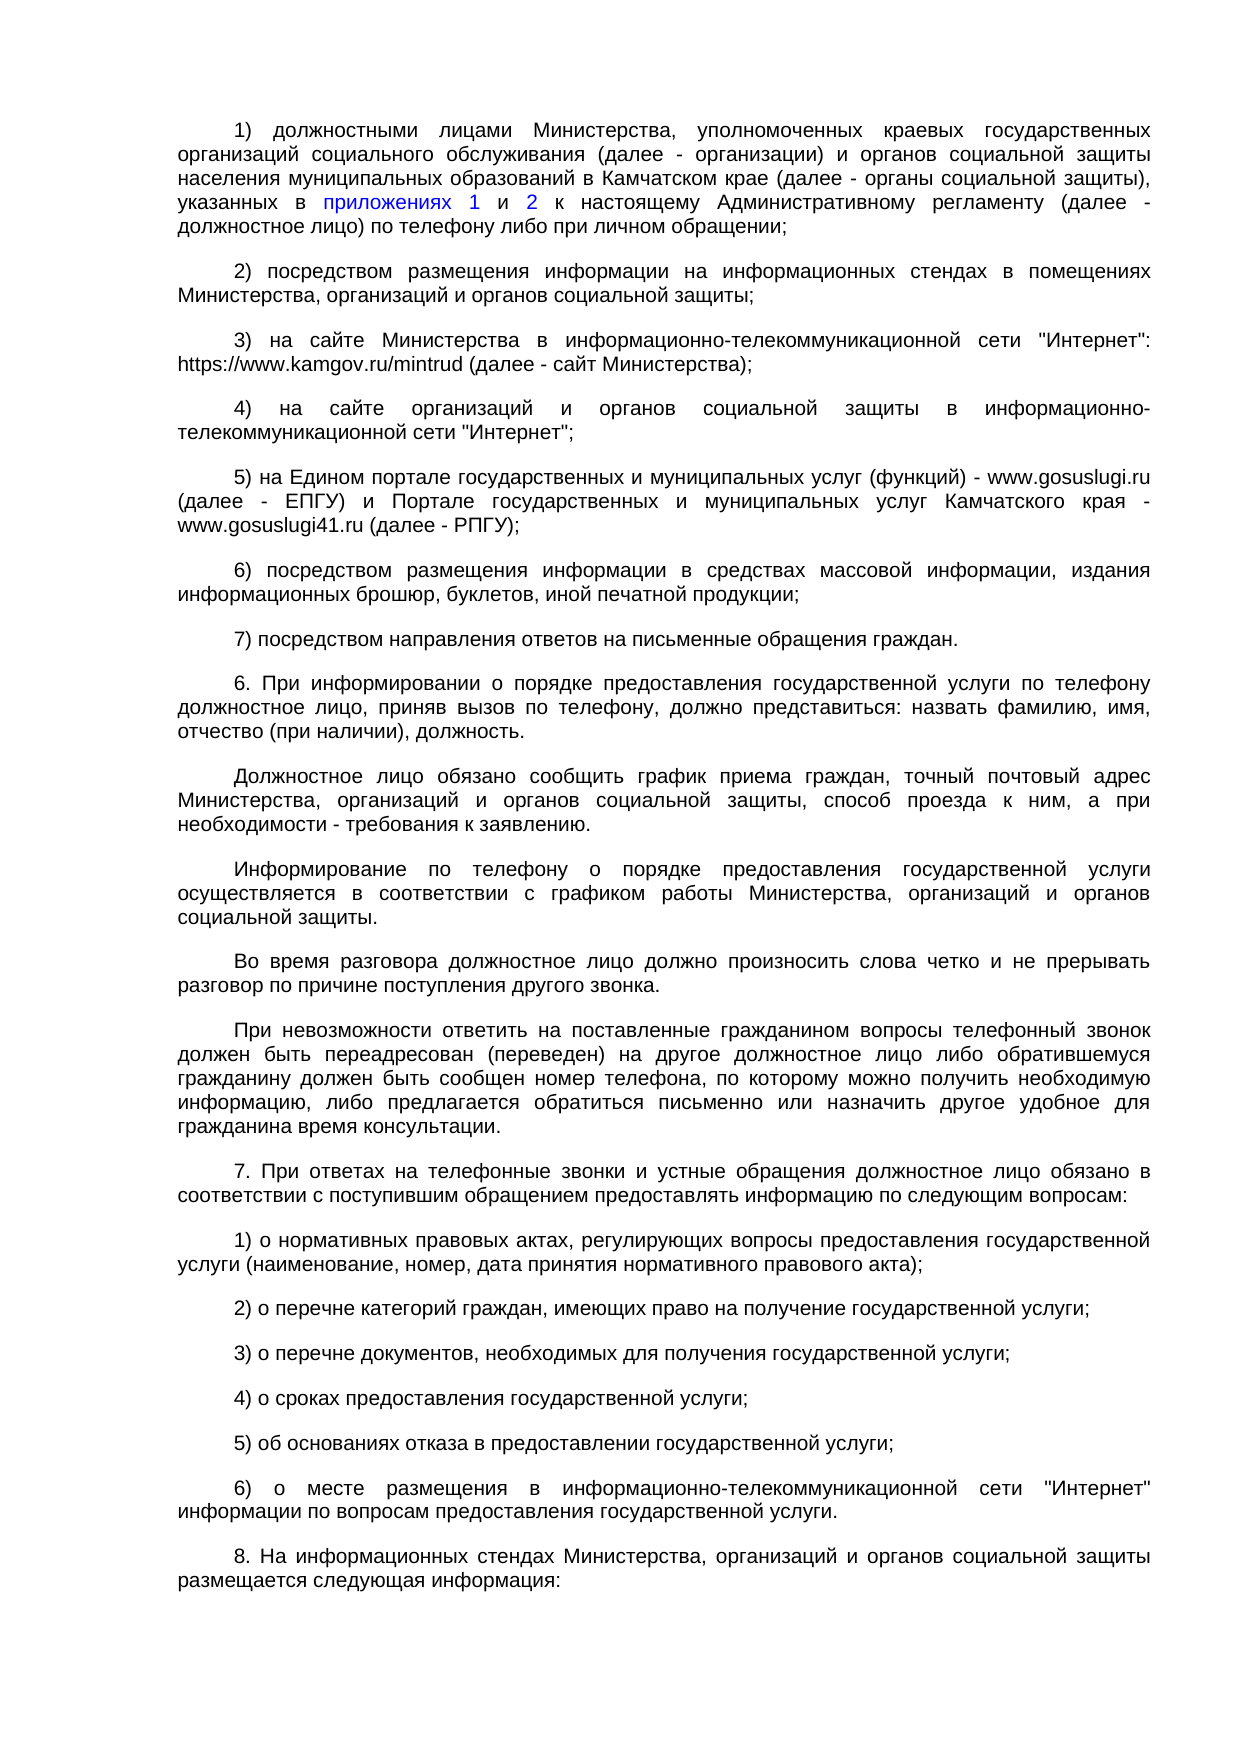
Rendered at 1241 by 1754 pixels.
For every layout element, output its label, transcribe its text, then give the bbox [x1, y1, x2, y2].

text 2) посредством размещения информации на информационных стендах в помещениях Министерства, организаций и органов социальной защиты; [177, 259, 1152, 307]
text При невозможности ответить на поставленные гражданином вопросы телефонный звонок должен быть переадресован (переведен) на другое должностное лицо либо обратившемуся гражданину должен быть сообщен номер телефона, по которому можно получить необходимую информацию, либо предлагается обратиться письменно или назначить другое удобное для гражданина время консультации. [177, 1018, 1152, 1138]
text 6) о месте размещения в информационно-телекоммуникационной сети "Интернет" информации по вопросам предоставления государственной услуги. [177, 1475, 1152, 1523]
text 6. При информировании о порядке предоставления государственной услуги по телефону должностное лицо, приняв вызов по телефону, должно представиться: назвать фамилию, имя, отчество (при наличии), должность. [177, 671, 1152, 743]
text 3) на сайте Министерства в информационно-телекоммуникационной сети "Интернет": https://www.kamgov.ru/mintrud (далее - сайт Министерства); [177, 327, 1152, 375]
text 5) об основаниях отказа в предоставлении государственной услуги; [177, 1431, 1152, 1454]
text Во время разговора должностное лицо должно произносить слова четко и не прерывать разговор по причине поступления другого звонка. [177, 949, 1152, 997]
text 4) на сайте организаций и органов социальной защиты в информационно-телекоммуникационной сети "Интернет"; [177, 396, 1152, 444]
text 1) должностными лицами Министерства, уполномоченных краевых государственных организаций социального обслуживания (далее - организации) и органов социальной защиты населения муниципальных образований в Камчатском крае (далее - органы социальной защиты), указанных в приложениях 1 и 2 к настоящему Административному регламенту (далее - должностное лицо) по телефону либо при личном обращении; [177, 118, 1152, 238]
text 3) о перечне документов, необходимых для получения государственной услуги; [177, 1341, 1152, 1365]
text Информирование по телефону о порядке предоставления государственной услуги осуществляется в соответствии с графиком работы Министерства, организаций и органов социальной защиты. [177, 857, 1152, 928]
text 8. На информационных стендах Министерства, организаций и органов социальной защиты размещается следующая информация: [177, 1544, 1152, 1592]
text Должностное лицо обязано сообщить график приема граждан, точный почтовый адрес Министерства, организаций и органов социальной защиты, способ проезда к ним, а при необходимости - требования к заявлению. [177, 764, 1152, 836]
text 5) на Едином портале государственных и муниципальных услуг (функций) - www.gosuslugi.ru (далее - ЕПГУ) и Портале государственных и муниципальных услуг Камчатского края - www.gosuslugi41.ru (далее - РПГУ); [177, 465, 1152, 537]
text 2) о перечне категорий граждан, имеющих право на получение государственной услуги; [177, 1296, 1152, 1320]
text 4) о сроках предоставления государственной услуги; [177, 1386, 1152, 1410]
text 7. При ответах на телефонные звонки и устные обращения должностное лицо обязано в соответствии с поступившим обращением предоставлять информацию по следующим вопросам: [177, 1159, 1152, 1207]
text 7) посредством направления ответов на письменные обращения граждан. [177, 626, 1152, 650]
text 1) о нормативных правовых актах, регулирующих вопросы предоставления государственной услуги (наименование, номер, дата принятия нормативного правового акта); [177, 1227, 1152, 1275]
text 6) посредством размещения информации в средствах массовой информации, издания информационных брошюр, буклетов, иной печатной продукции; [177, 558, 1152, 606]
